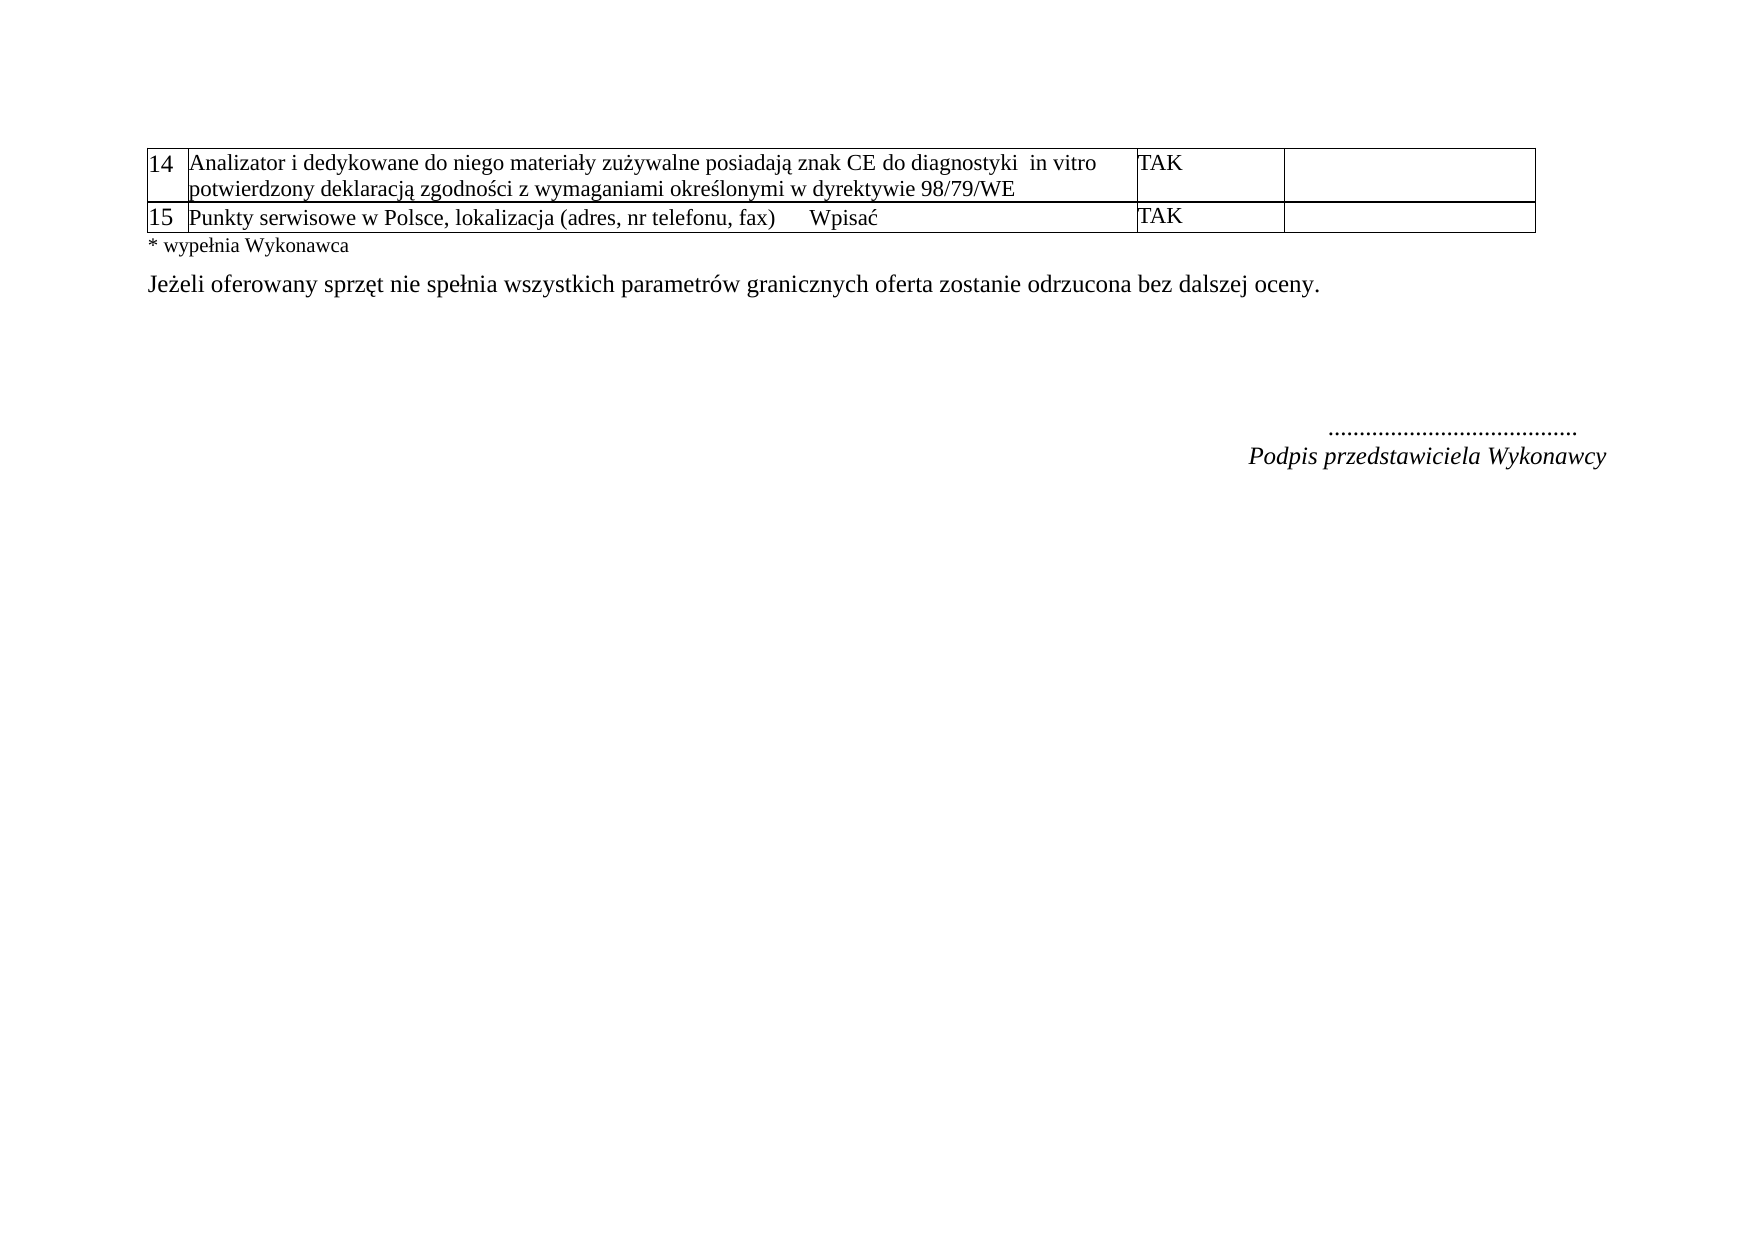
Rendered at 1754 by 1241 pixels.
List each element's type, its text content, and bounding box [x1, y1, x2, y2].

table_cell TAK [1138, 203, 1284, 232]
text Jeżeli oferowany sprzęt nie spełnia wszystkich parametrów granicznych oferta zostanie odrzucona bez dalszej oceny. [148, 269, 1606, 297]
table_cell 14 [148, 149, 188, 201]
table_cell 15 [148, 203, 188, 232]
text Podpis przedstawiciela Wykonawcy [148, 441, 1606, 470]
table_cell [1285, 149, 1535, 201]
table_cell TAK [1138, 149, 1284, 201]
table_cell [1285, 203, 1535, 232]
text * wypełnia Wykonawca [148, 233, 1606, 257]
table_cell Punkty serwisowe w Polsce, lokalizacja (adres, nr telefonu, fax) Wpisać [189, 203, 1137, 232]
text ........................................ [1254, 412, 1606, 441]
table_cell Analizator i dedykowane do niego materiały zużywalne posiadają znak CE do diagnostyki in vitro potwierdzony deklaracją zgodności z wymaganiami określonymi w dyrektywie 98/79/WE [189, 149, 1137, 201]
